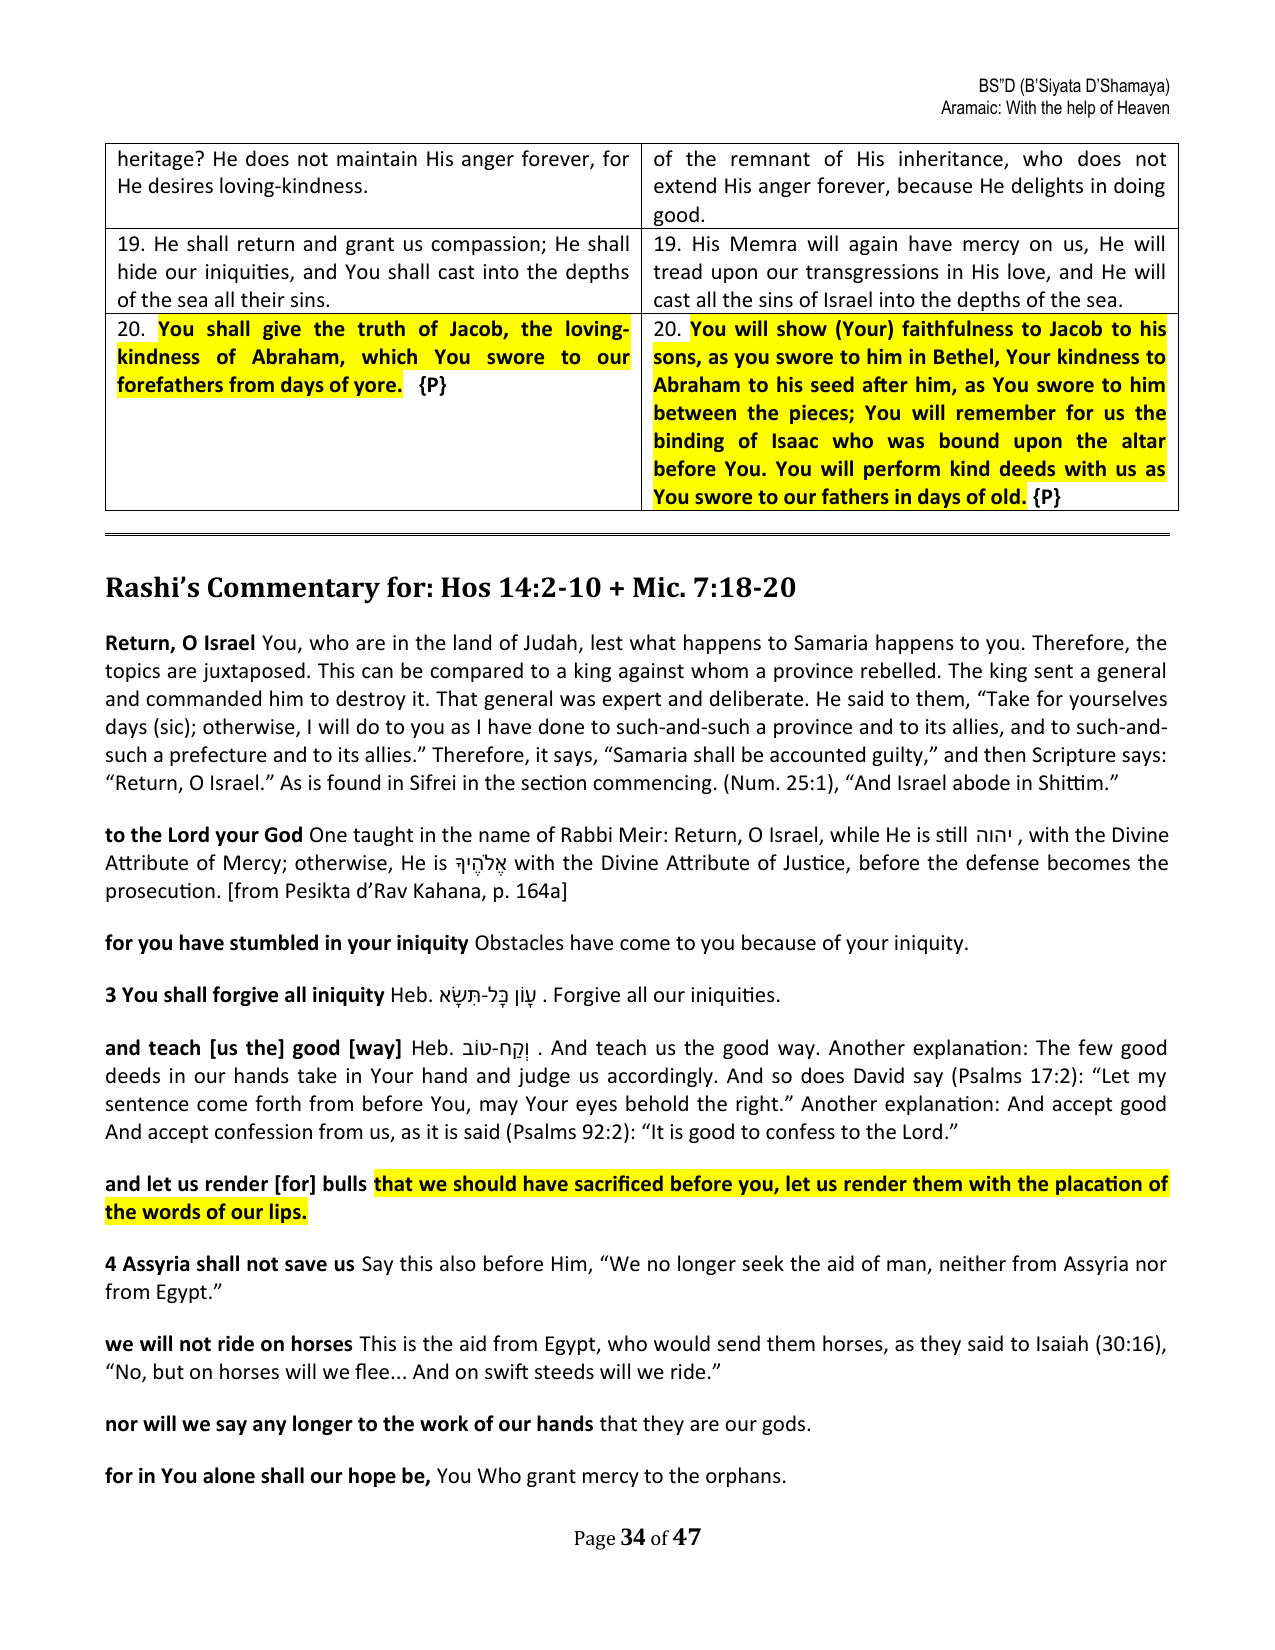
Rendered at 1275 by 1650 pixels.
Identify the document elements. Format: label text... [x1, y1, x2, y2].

text Rashi’s Commentary for: Hos 14:2-10 + Mic. 7:18-20‎ [105, 570, 1170, 604]
text we will not ride on horses This is the aid from Egypt, who would send them horses, as they said to Isaiah (30:16), “No, but on horses will we flee... And on swift steeds will we ride.” [105, 1329, 1170, 1385]
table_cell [642, 144, 1178, 228]
text 4 Assyria shall not save us Say this also before Him, “We no longer seek the aid of man, neither from Assyria nor from Egypt.” [105, 1249, 1170, 1305]
table_cell 19. He shall return and grant us compassion; He shall hide our iniquities, and You shall cast into the depths of the sea all their sins. [106, 229, 641, 313]
text Return, O Israel You, who are in the land of Judah, lest what happens to Samaria happens to you. Therefore, the topics are juxtaposed. This can be compared to a king against whom a province rebelled. The king sent a general and commanded him to destroy it. That general was expert and deliberate. He said to them, “Take for yourselves days (sic); otherwise, I will do to you as I have done to such-and-such a province and to its allies, and to such-and-such a prefecture and to its allies.” Therefore, it says, “Samaria shall be accounted guilty,” and then Scripture says: “Return, O Israel.” As is found in Sifrei in the section commencing. (Num. 25:1), “And Israel abode in Shittim.” [105, 628, 1170, 796]
table_cell 20. You shall give the truth of Jacob, the loving-kindness of Abraham, which You swore to our forefathers from days of yore. {P} [106, 314, 641, 510]
table_cell 19. His Memra will again have mercy on us, He will tread upon ‎our transgressions in His love, and He will cast all the sins of Israel into the depths of the sea. [642, 229, 1178, 313]
text for in You alone shall our hope be, You Who grant mercy to the orphans. [105, 1461, 1170, 1489]
text 3 You shall forgive all iniquity Heb. עָוֹן כָּל-תִּשָׂא . Forgive all our iniquities. [105, 981, 1170, 1009]
table_cell 20. You will show (Your) faithfulness to Jacob ‎to his sons, as you swore to him in Bethel, Your kindness to Abraham to his seed after him, as You swore to him between the pieces; You ‎will remember for us the binding of Isaac who was bound upon the altar before You. You will perform kind deeds with us as You swore ‎to our fathers in days of old. {P} [1027, 314, 1178, 510]
text for you have stumbled in your iniquity Obstacles have come to you because of your iniquity. [105, 928, 1170, 957]
text nor will we say any longer to the work of our hands that they are our gods. [105, 1409, 1170, 1437]
text and let us render [for] bulls that we should have sacrificed before you, let us render them with the placation of the words of our lips. [105, 1169, 1170, 1225]
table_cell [106, 144, 641, 228]
text to the Lord your God One taught in the name of Rabbi Meir: Return, O Israel, while He is still יהוה , with the Divine Attribute of Mercy; otherwise, He is אֶלֹהֶיךָ with the Divine Attribute of Justice, before the defense becomes the prosecution. [from Pesikta d’Rav Kahana, p. 164a] [105, 820, 1170, 904]
text and teach [us the] good [way] Heb. וְקַח-טוֹב . And teach us the good way. Another explanation: The few good deeds in our hands take in Your hand and judge us accordingly. And so does David say (Psalms 17:2): “Let my sentence come forth from before You, may Your eyes behold the right.” Another explanation: And accept good And accept confession from us, as it is said (Psalms 92:2): “It is good to confess to the Lord.” [105, 1033, 1170, 1145]
